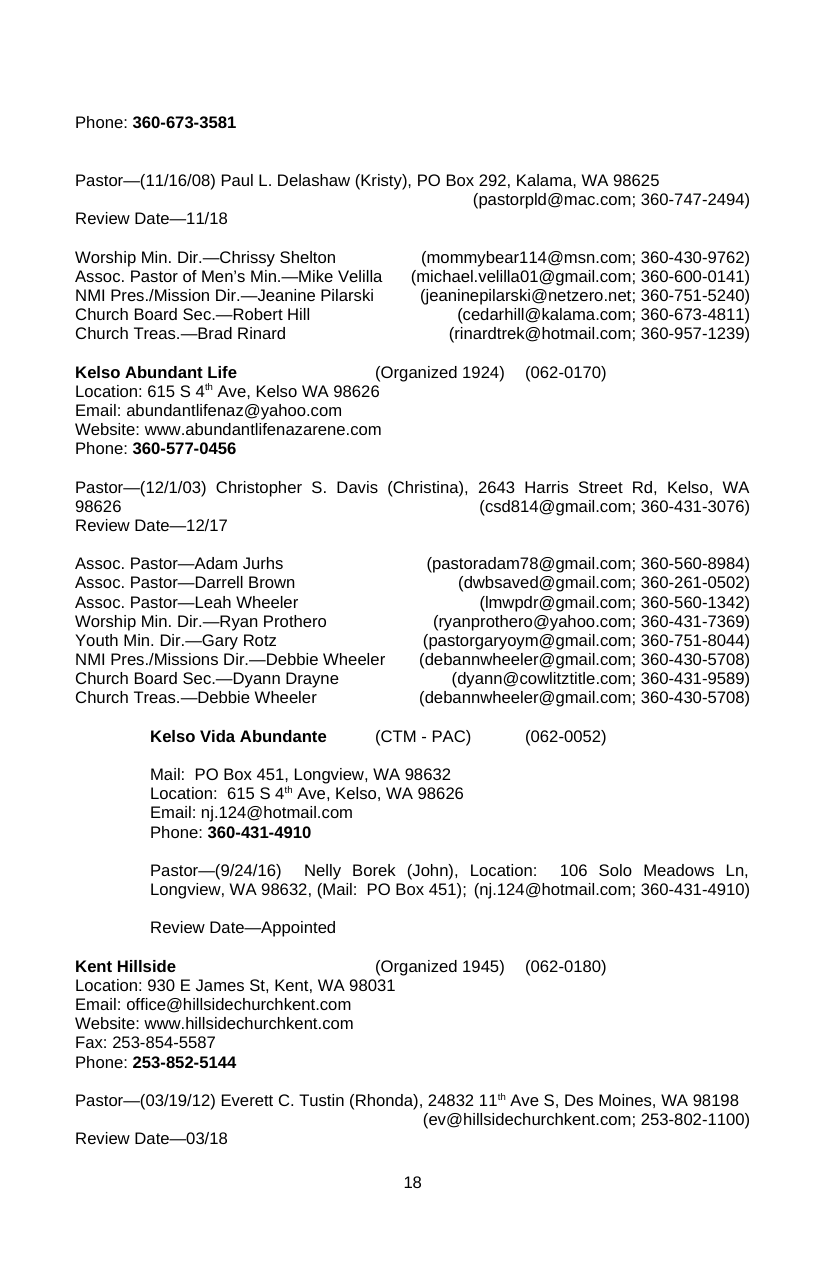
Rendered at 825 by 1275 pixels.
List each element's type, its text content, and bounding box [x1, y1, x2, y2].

text Worship Min. Dir.—Chrissy Shelton (mommybear114@msn.com; 360-430-9762) [75, 247, 750, 267]
text Pastor—(03/19/12) Everett C. Tustin (Rhonda), 24832 11th Ave S, Des Moines, WA 98198 [75, 1091, 750, 1110]
text Review Date—03/18 [75, 1129, 750, 1148]
text Worship Min. Dir.—Ryan Prothero (ryanprothero@yahoo.com; 360-431-7369) [75, 612, 750, 631]
text Youth Min. Dir.—Gary Rotz (pastorgaryoym@gmail.com; 360-751-8044) [75, 631, 750, 650]
text Church Board Sec.—Robert Hill (cedarhill@kalama.com; 360-673-4811) [75, 305, 750, 324]
text Phone: 360-577-0456 [75, 439, 750, 458]
text Pastor—(12/1/03) Christopher S. Davis (Christina), 2643 Harris Street Rd, Kelso, WA 98626 (csd814@gmail.com; 360-431-3076) [75, 477, 750, 516]
text Email: nj.124@hotmail.com [150, 803, 750, 822]
text Location: 615 S 4th Ave, Kelso, WA 98626 [150, 784, 750, 803]
text (pastorpld@mac.com; 360-747-2494) [75, 190, 750, 209]
text Assoc. Pastor—Adam Jurhs (pastoradam78@gmail.com; 360-560-8984) [75, 554, 750, 573]
text Website: www.abundantlifenazarene.com [75, 420, 750, 439]
text Church Treas.—Debbie Wheeler (debannwheeler@gmail.com; 360-430-5708) [75, 688, 750, 707]
text Phone: 253-852-5144 [75, 1052, 750, 1072]
text Kelso Abundant Life (Organized 1924) (062-0170) [75, 362, 750, 382]
text (ev@hillsidechurchkent.com; 253-802-1100) [75, 1110, 750, 1129]
text Location: 930 E James St, Kent, WA 98031 [75, 976, 750, 995]
text Kelso Vida Abundante (CTM - PAC) (062-0052) [75, 727, 750, 746]
text Mail: PO Box 451, Longview, WA 98632 [150, 765, 750, 784]
text Email: abundantlifenaz@yahoo.com [75, 401, 750, 420]
text Location: 615 S 4th Ave, Kelso WA 98626 [75, 382, 750, 401]
text Website: www.hillsidechurchkent.com [75, 1014, 750, 1033]
text Pastor—(9/24/16) Nelly Borek (John), Location: 106 Solo Meadows Ln, Longview, WA 98632, (Mail: PO Box 451); (nj.124@hotmail.com; 360-431-4910) [150, 861, 750, 899]
text Review Date—12/17 [75, 516, 750, 535]
text Phone: 360-673-3581 [75, 113, 750, 132]
text Pastor—(11/16/08) Paul L. Delashaw (Kristy), PO Box 292, Kalama, WA 98625 [75, 171, 750, 190]
text Email: office@hillsidechurchkent.com [75, 995, 750, 1014]
text Assoc. Pastor—Leah Wheeler (lmwpdr@gmail.com; 360-560-1342) [75, 592, 750, 612]
text Kent Hillside (Organized 1945) (062-0180) [75, 957, 750, 976]
text Review Date—11/18 [75, 209, 750, 228]
text NMI Pres./Mission Dir.—Jeanine Pilarski (jeaninepilarski@netzero.net; 360-751-5240) [75, 286, 750, 305]
text Phone: 360-431-4910 [150, 822, 750, 842]
text NMI Pres./Missions Dir.—Debbie Wheeler (debannwheeler@gmail.com; 360-430-5708) [75, 650, 750, 669]
text Fax: 253-854-5587 [75, 1033, 750, 1052]
text Assoc. Pastor—Darrell Brown (dwbsaved@gmail.com; 360-261-0502) [75, 573, 750, 592]
text Assoc. Pastor of Men’s Min.—Mike Velilla (michael.velilla01@gmail.com; 360-600-0141) [75, 267, 750, 286]
text Review Date—Appointed [150, 918, 750, 937]
text Church Treas.—Brad Rinard (rinardtrek@hotmail.com; 360-957-1239) [75, 324, 750, 343]
text Church Board Sec.—Dyann Drayne (dyann@cowlitztitle.com; 360-431-9589) [75, 669, 750, 688]
